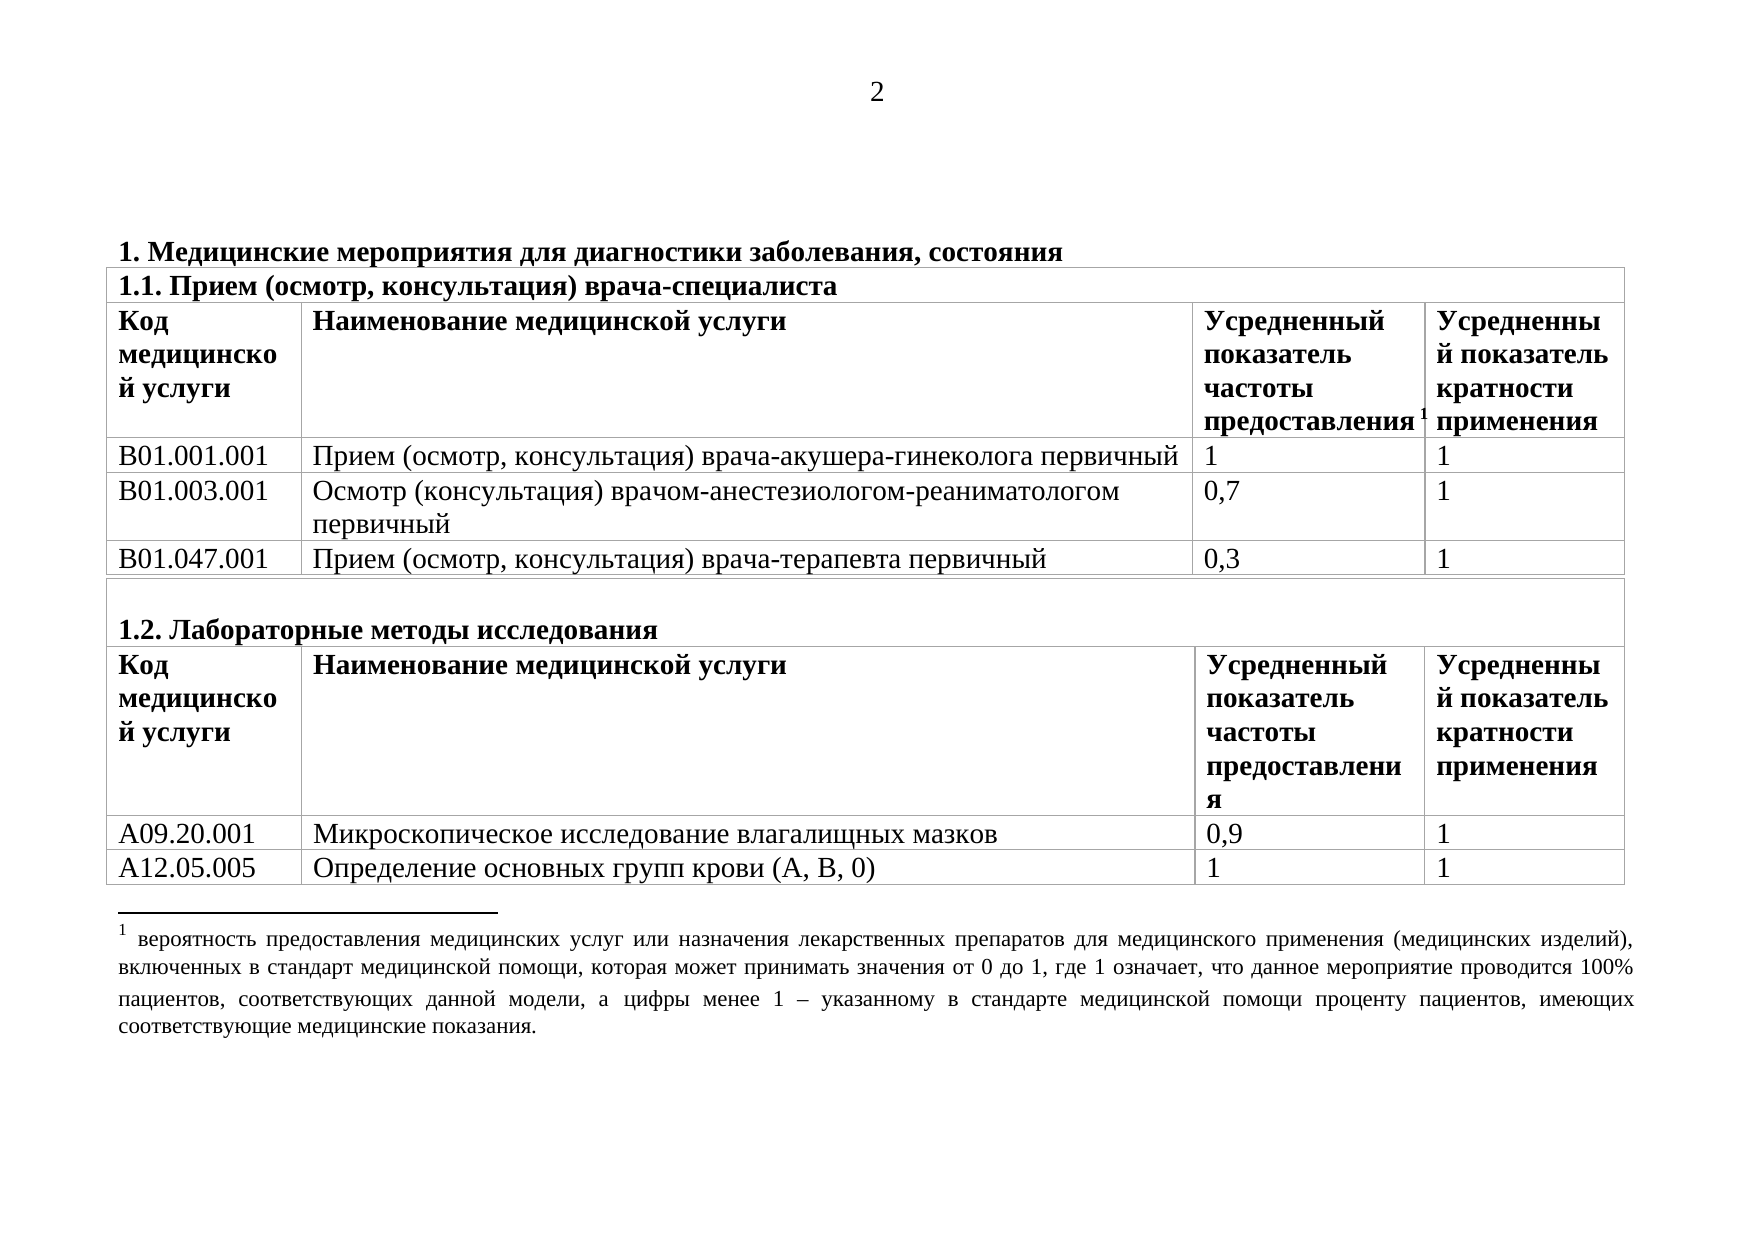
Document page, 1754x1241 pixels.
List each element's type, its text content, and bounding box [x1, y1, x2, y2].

table_cell 1 [1426, 541, 1624, 574]
table_cell B01.001.001 [107, 438, 301, 472]
table_cell 1 [1196, 850, 1424, 884]
table_cell Усредненный показатель кратности применения [1425, 647, 1624, 815]
table_cell 1 [1193, 438, 1424, 472]
table_cell Наименование медицинской услуги [302, 303, 1192, 437]
table_cell Усредненный показатель частоты предоставления [1196, 647, 1424, 815]
table_cell 1 [1426, 438, 1624, 472]
table_cell B01.047.001 [107, 541, 301, 574]
text 1. Медицинские мероприятия для диагностики заболевания, состояния [118, 234, 1636, 267]
table_cell Осмотр (консультация) врачом-анестезиологом-реаниматологом первичный [302, 473, 1192, 540]
table_cell Прием (осмотр, консультация) врача-терапевта первичный [302, 541, 1192, 574]
table_cell 0,9 [1196, 816, 1424, 849]
table_cell B01.003.001 [107, 473, 301, 540]
table_cell A12.05.005 [107, 850, 301, 884]
table_cell Определение основных групп крови (А, В, 0) [302, 850, 1194, 884]
table_header 1.1. Прием (осмотр, консультация) врача-специалиста [107, 268, 1624, 302]
table_cell Код медицинской услуги [107, 303, 301, 437]
table_cell Наименование медицинской услуги [302, 647, 1194, 815]
table_cell 1 [1425, 816, 1624, 849]
table_cell 1 [1425, 850, 1624, 884]
table_header 1.2. Лабораторные методы исследования [107, 579, 1624, 646]
table_cell Усредненный показатель кратности применения [1426, 303, 1624, 437]
table_cell Усредненный показатель частоты предоставления [1193, 303, 1424, 437]
table_cell 0,7 [1193, 473, 1424, 540]
table_cell Микроскопическое исследование влагалищных мазков [302, 816, 1194, 849]
table_cell Прием (осмотр, консультация) врача-акушера-гинеколога первичный [302, 438, 1192, 472]
table_cell 1 [1426, 473, 1624, 540]
table_cell A09.20.001 [107, 816, 301, 849]
table_cell Код медицинской услуги [107, 647, 301, 815]
table_cell 0,3 [1193, 541, 1424, 574]
